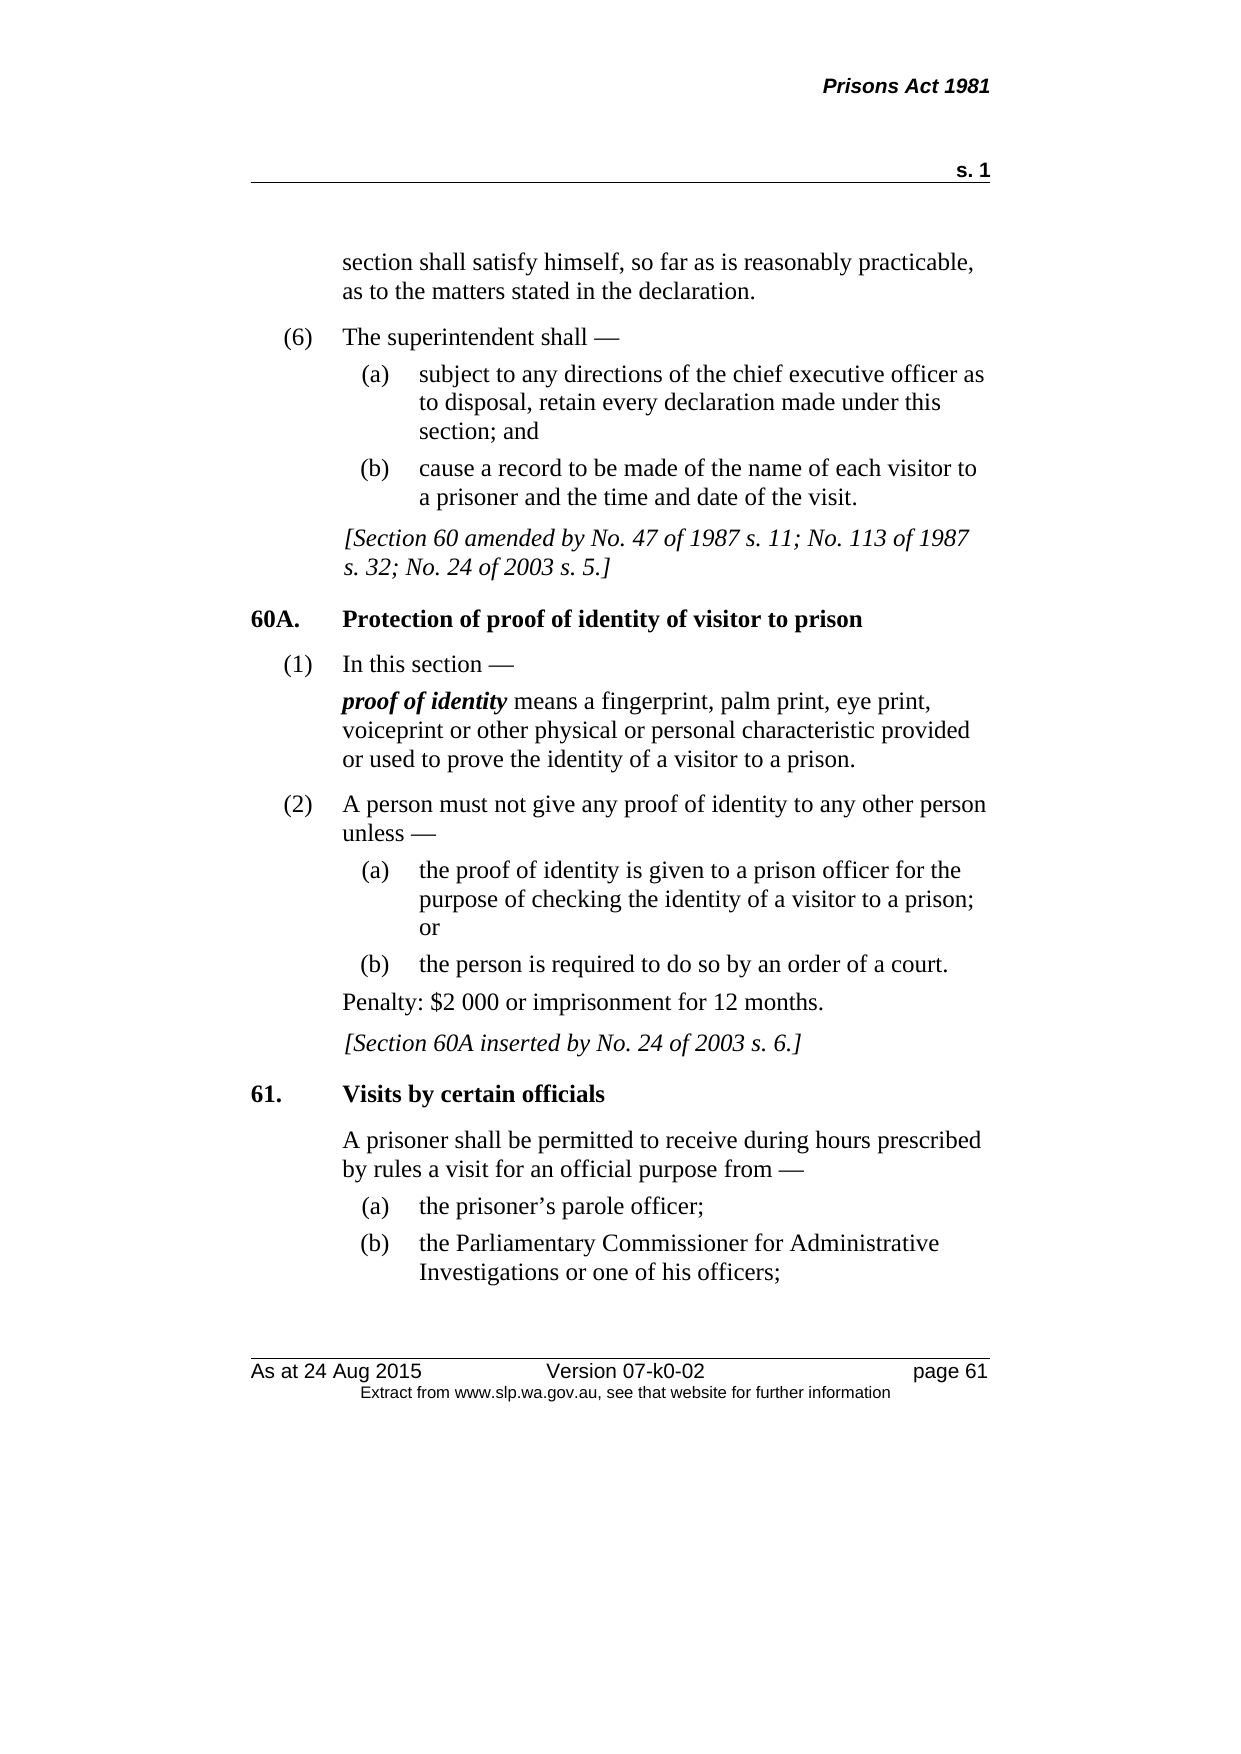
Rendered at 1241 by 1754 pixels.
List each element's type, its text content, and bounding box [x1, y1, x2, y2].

text (b) the Parliamentary Commissioner for Administrative Investigations or one of his officers; [251, 1228, 990, 1285]
text (1) In this section — [251, 649, 990, 678]
text Penalty: $2 000 or imprisonment for 12 months. [251, 987, 990, 1015]
subtitle 60A. Protection of proof of identity of visitor to prison [251, 604, 990, 632]
text (b) the person is required to do so by an order of a court. [251, 949, 990, 978]
text (2) A person must not give any proof of identity to any other person unless — [251, 789, 990, 847]
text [251, 247, 990, 305]
text [Section 60A inserted by No. 24 of 2003 s. 6.] [251, 1028, 990, 1057]
text [Section 60 amended by No. 47 of 1987 s. 11; No. 113 of 1987 s. 32; No. 24 of 2003 s. 5.] [251, 523, 990, 581]
text (b) cause a record to be made of the name of each visitor to a prisoner and the time and date of the visit. [251, 453, 990, 511]
text (a) the proof of identity is given to a prison officer for the purpose of checking the identity of a visitor to a prison; or [251, 855, 990, 941]
text proof of identity means a fingerprint, palm print, eye print, voiceprint or other physical or personal characteristic provided or used to prove the identity of a visitor to a prison. [251, 686, 990, 772]
text A prisoner shall be permitted to receive during hours prescribed by rules a visit for an official purpose from — [251, 1125, 990, 1182]
subtitle 61. Visits by certain officials [251, 1079, 990, 1108]
text (a) the prisoner’s parole officer; [251, 1191, 990, 1219]
text (a) subject to any directions of the chief executive officer as to disposal, retain every declaration made under this section; and [251, 359, 990, 445]
text (6) The superintendent shall — [251, 322, 990, 350]
